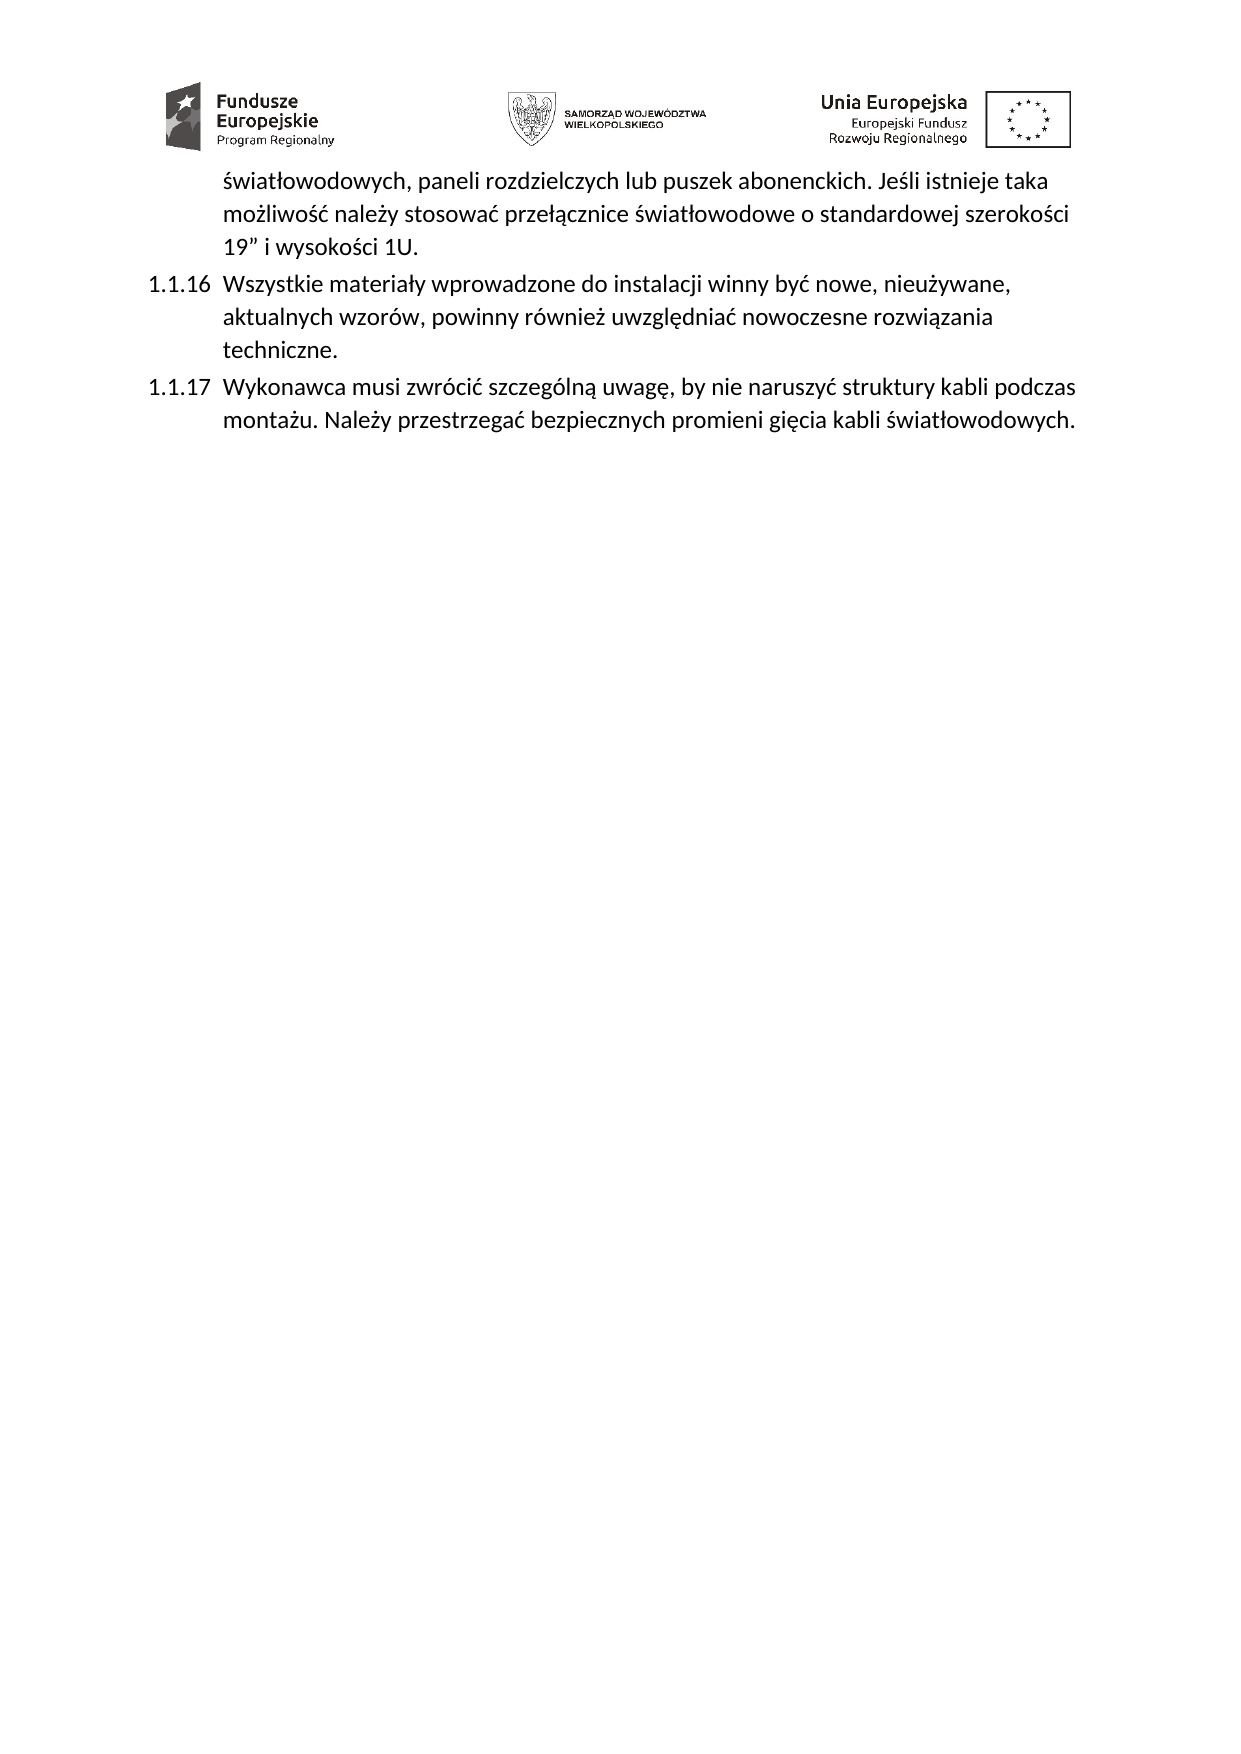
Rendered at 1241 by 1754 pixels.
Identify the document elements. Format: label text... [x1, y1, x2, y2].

subtitle Wszystkie materiały wprowadzone do instalacji winny być nowe, nieużywane, aktualnych wzorów, powinny również uwzględniać nowoczesne rozwiązania techniczne. [148, 268, 1093, 364]
picture [147, 73, 1089, 165]
subtitle Wykonawca musi zwrócić szczególną uwagę, by nie naruszyć struktury kabli podczas montażu. Należy przestrzegać bezpiecznych promieni gięcia kabli światłowodowych. [148, 371, 1093, 434]
